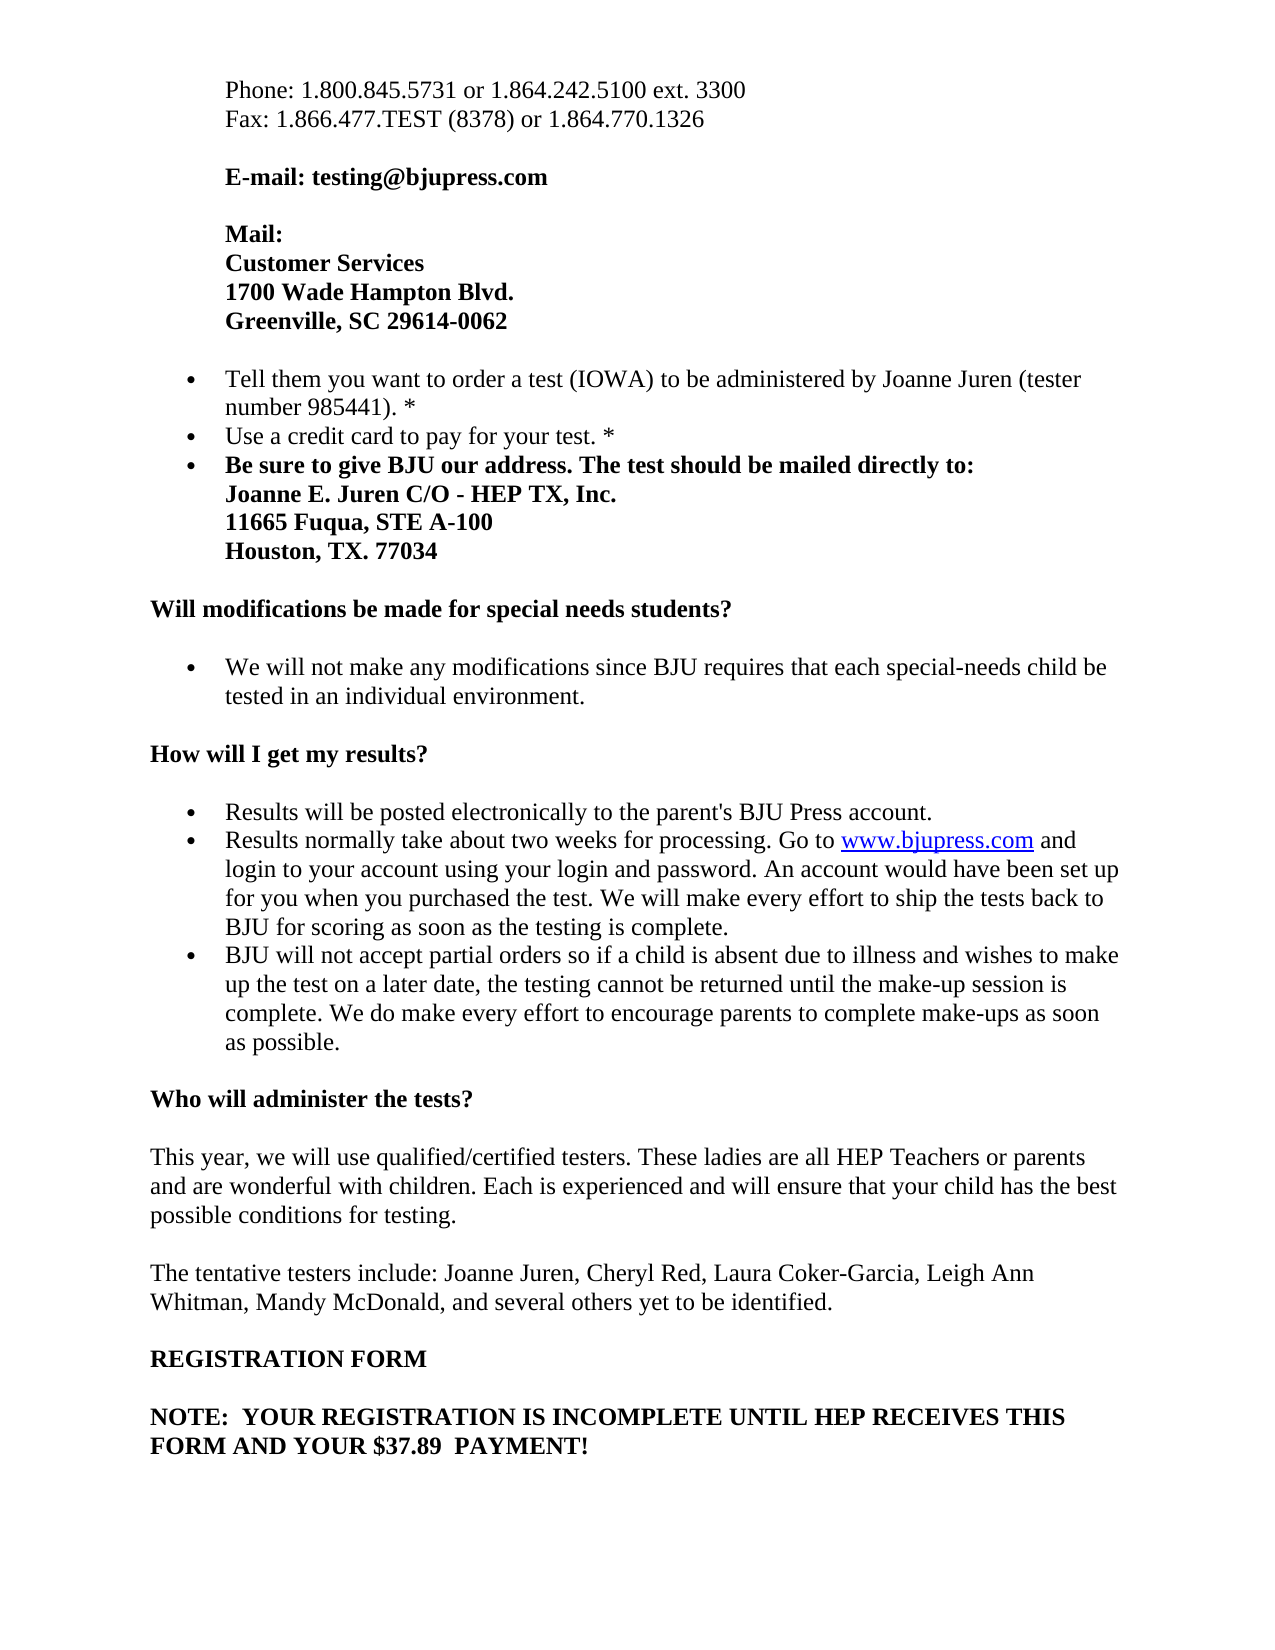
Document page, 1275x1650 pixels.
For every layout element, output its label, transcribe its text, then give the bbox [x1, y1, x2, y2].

list BJU will not accept partial orders so if a child is absent due to illness and wishes to make up the test on a later date, the testing cannot be returned until the make-up session is complete. We do make every effort to encourage parents to complete make-ups as soon as possible. [187, 940, 1125, 1055]
text Will modifications be made for special needs students? [150, 594, 1125, 623]
text How will I get my results? [150, 739, 1125, 767]
text REGISTRATION FORM [150, 1344, 1125, 1373]
text NOTE: YOUR REGISTRATION IS INCOMPLETE UNTIL HEP RECEIVES THIS FORM AND YOUR $37.89 PAYMENT! [150, 1402, 1125, 1460]
text E-mail: testing@bjupress.com [225, 162, 1125, 190]
list We will not make any modifications since BJU requires that each special-needs child be tested in an individual environment. [187, 652, 1125, 709]
text Who will administer the tests? [150, 1084, 1125, 1113]
list Results will be posted electronically to the parent's BJU Press account. [187, 797, 1125, 825]
list Use a credit card to pay for your test. * [187, 421, 1125, 450]
text This year, we will use qualified/certified testers. These ladies are all HEP Teachers or parents and are wonderful with children. Each is experienced and will ensure that your child has the best possible conditions for testing. [150, 1142, 1125, 1229]
text The tentative testers include: Joanne Juren, Cheryl Red, Laura Coker-Garcia, Leigh Ann Whitman, Mandy McDonald, and several others yet to be identified. [150, 1258, 1125, 1315]
list Tell them you want to order a test (IOWA) to be administered by Joanne Juren (tester number 985441). * [187, 364, 1125, 421]
text Mail: Customer Services 1700 Wade Hampton Blvd. Greenville, SC 29614-0062 [225, 219, 1125, 334]
list Be sure to give BJU our address. The test should be mailed directly to: Joanne E. Juren C/O - HEP TX, Inc. 11665 Fuqua, STE A-100 Houston, TX. 77034 [187, 450, 1125, 565]
list Results normally take about two weeks for processing. Go to www.bjupress.com and login to your account using your login and password. An account would have been set up for you when you purchased the test. We will make every effort to ship the tests back to BJU for scoring as soon as the testing is complete. [187, 825, 1125, 940]
text Phone: 1.800.845.5731 or 1.864.242.5100 ext. 3300 Fax: 1.866.477.TEST (8378) or 1.864.770.1326 [225, 75, 1125, 132]
